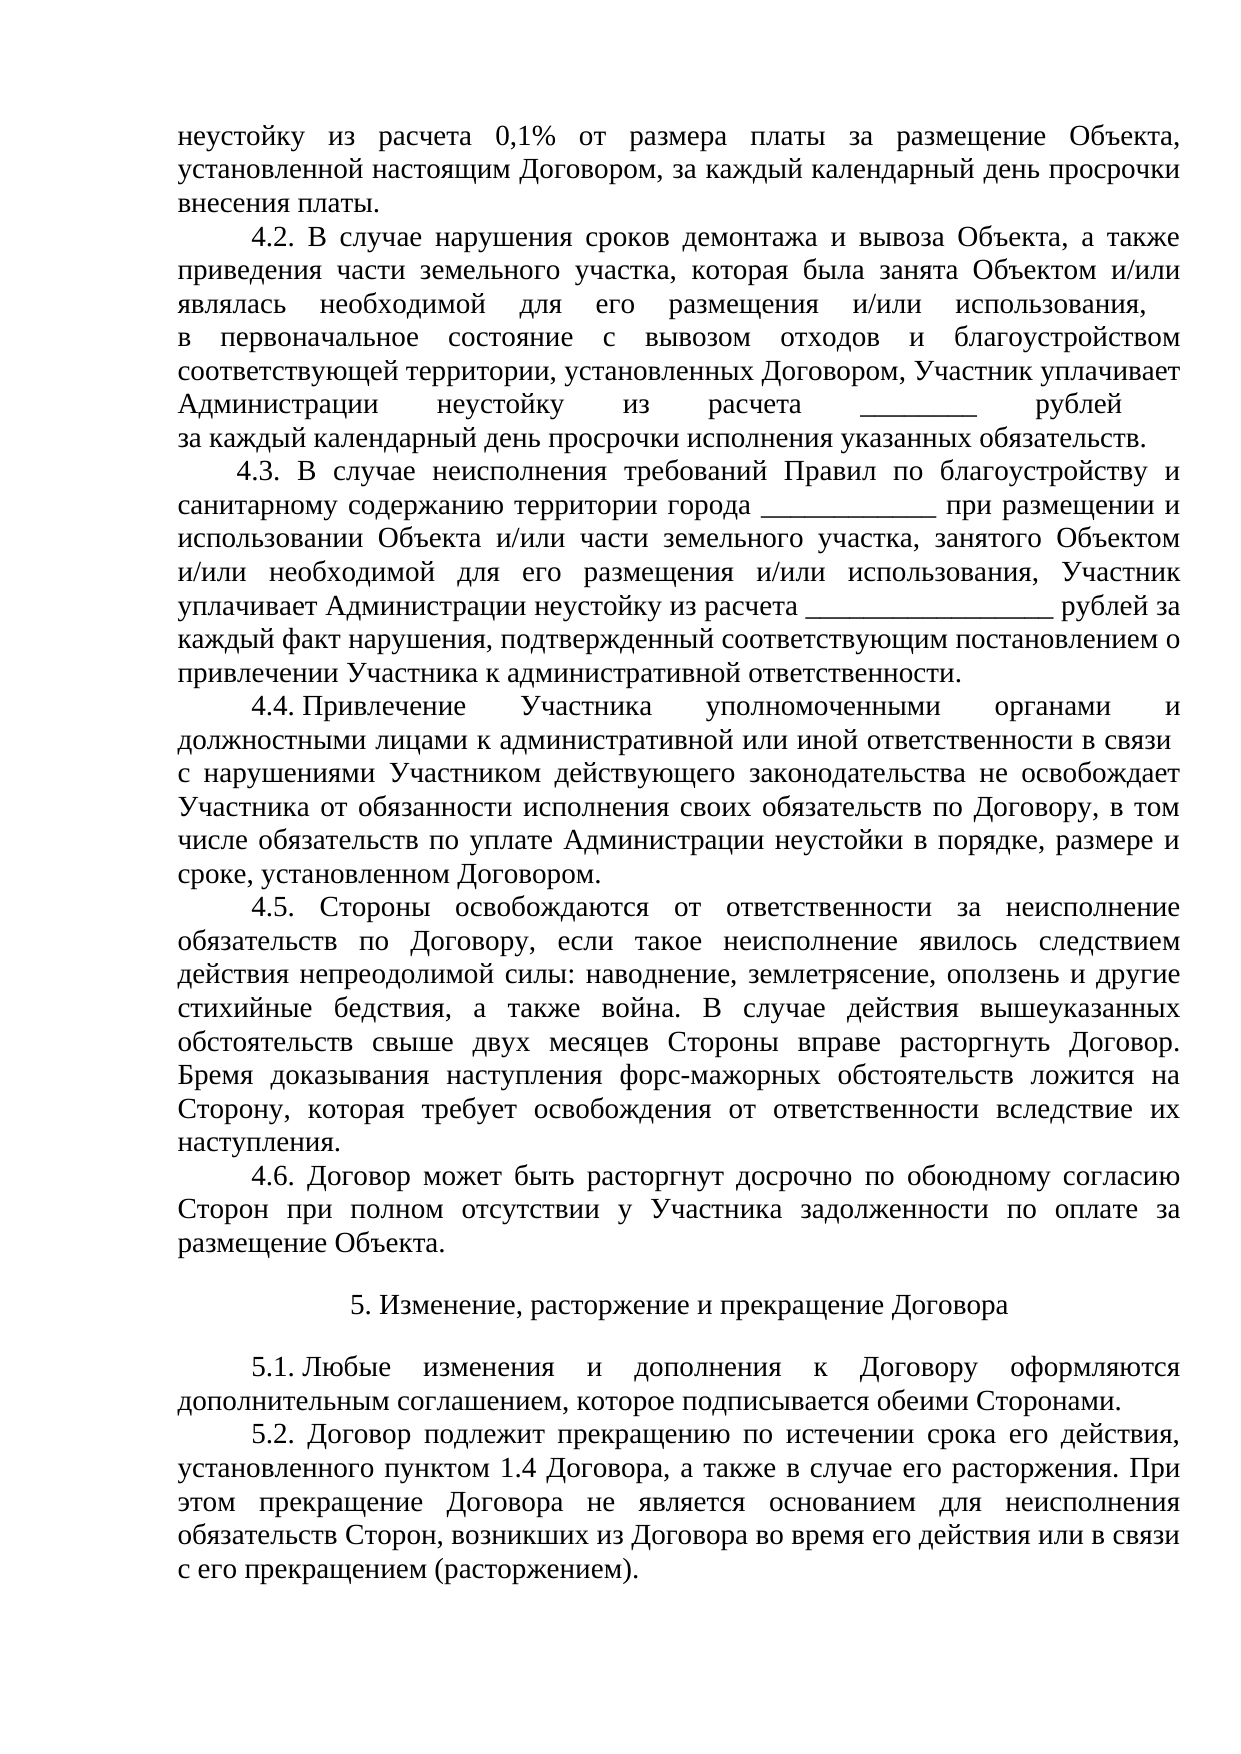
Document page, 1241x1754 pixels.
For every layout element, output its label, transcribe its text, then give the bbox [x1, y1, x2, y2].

text 5.2. Договор подлежит прекращению по истечении срока его действия, установленного пунктом 1.4 Договора, а также в случае его расторжения. При этом прекращение Договора не является основанием для неисполнения обязательств Сторон, возникших из Договора во время его действия или в связи с его прекращением (расторжением). [177, 1417, 1181, 1584]
text 4.4. Привлечение Участника уполномоченными органами и должностными лицами к административной или иной ответственности в связи с нарушениями Участником действующего законодательства не освобождает Участника от обязанности исполнения своих обязательств по Договору, в том числе обязательств по уплате Администрации неустойки в порядке, размере и сроке, установленном Договором. [177, 688, 1181, 889]
text 4.6. Договор может быть расторгнут досрочно по обоюдному согласию Сторон при полном отсутствии у Участника задолженности по оплате за размещение Объекта. [177, 1158, 1181, 1258]
text 4.2. В случае нарушения сроков демонтажа и вывоза Объекта, а также приведения части земельного участка, которая была занята Объектом и/или являлась необходимой для его размещения и/или использования, в первоначальное состояние с вывозом отходов и благоустройством соответствующей территории, установленных Договором, Участник уплачивает Администрации неустойку из расчета ________ рублей за каждый календарный день просрочки исполнения указанных обязательств. [177, 219, 1181, 453]
text 4.5. Стороны освобождаются от ответственности за неисполнение обязательств по Договору, если такое неисполнение явилось следствием действия непреодолимой силы: наводнение, землетрясение, оползень и другие стихийные бедствия, а также война. В случае действия вышеуказанных обстоятельств свыше двух месяцев Стороны вправе расторгнуть Договор. Бремя доказывания наступления форс-мажорных обстоятельств ложится на Сторону, которая требует освобождения от ответственности вследствие их наступления. [177, 889, 1181, 1158]
text 5. Изменение, расторжение и прекращение Договора [177, 1287, 1181, 1321]
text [177, 118, 1181, 219]
text 5.1. Любые изменения и дополнения к Договору оформляются дополнительным соглашением, которое подписывается обеими Сторонами. [177, 1349, 1181, 1417]
text 4.3. В случае неисполнения требований Правил по благоустройству и санитарному содержанию территории города ____________ при размещении и использовании Объекта и/или части земельного участка, занятого Объектом и/или необходимой для его размещения и/или использования, Участник уплачивает Администрации неустойку из расчета _________________ рублей за каждый факт нарушения, подтвержденный соответствующим постановлением о привлечении Участника к административной ответственности. [177, 453, 1181, 688]
